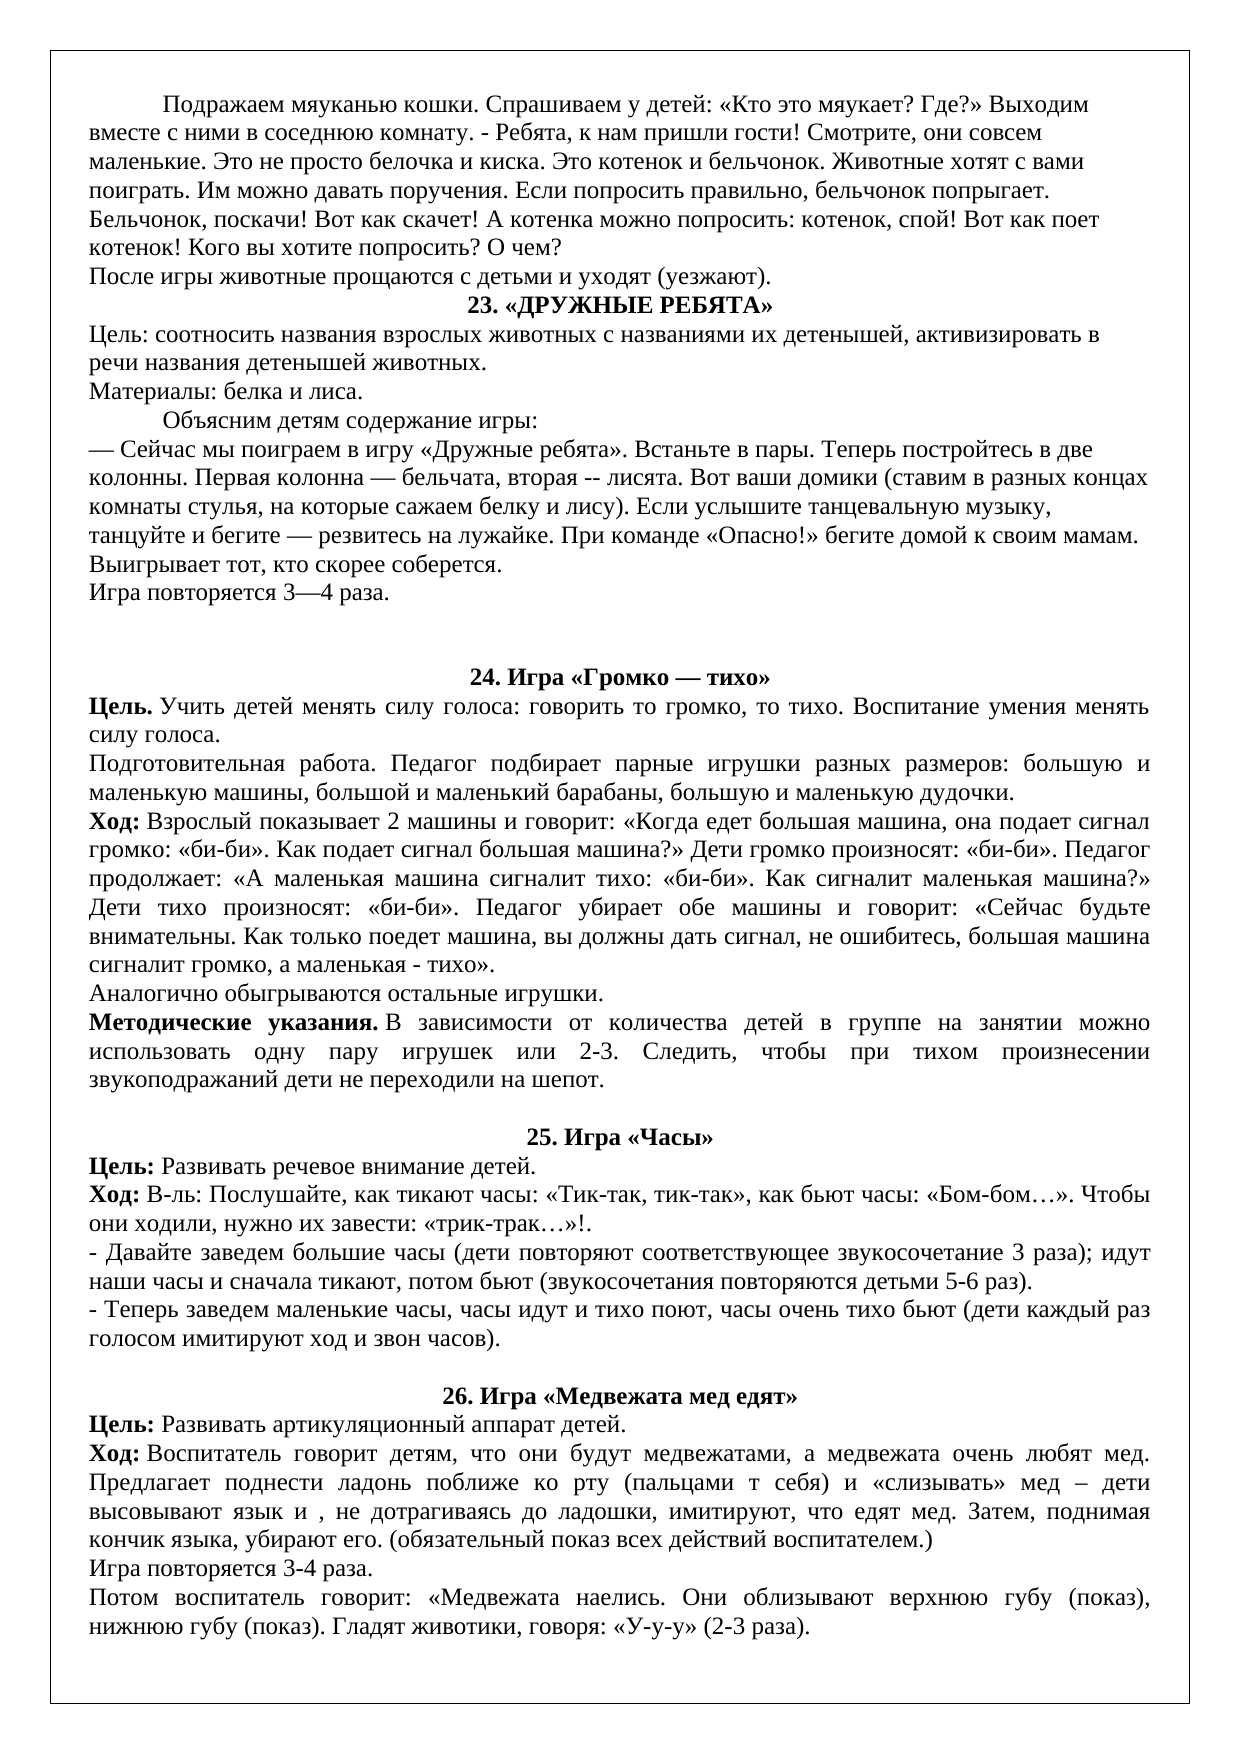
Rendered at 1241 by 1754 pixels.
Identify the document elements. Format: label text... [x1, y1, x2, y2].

text 23. «ДРУЖНЫЕ РЕБЯТА» [89, 290, 1152, 319]
text - Теперь заведем маленькие часы, часы идут и тихо поют, часы очень тихо бьют (дети каждый раз голосом имитируют ход и звон часов). [89, 1294, 1152, 1352]
text Подготовительная работа. Педагог подбирает парные игрушки разных размеров: большую и маленькую машины, большой и маленький барабаны, большую и маленькую дудочки. [89, 748, 1152, 806]
text Ход: В-ль: Послушайте, как тикают часы: «Тик-так, тик-так», как бьют часы: «Бом-бом…». Чтобы они ходили, нужно их завести: «трик-трак…»!. [89, 1179, 1152, 1237]
text Подражаем мяуканью кошки. Спрашиваем у детей: «Кто это мяукает? Где?» Выходим вместе с ними в соседнюю комнату. - Ребята, к нам пришли гости! Смотрите, они совсем маленькие. Это не просто белочка и киска. Это котенок и бельчонок. Животные хотят с вами поиграть. Им можно давать поручения. Если попросить правильно, бельчонок попрыгает. Бельчонок, поскачи! Вот как скачет! А котенка можно попросить: котенок, спой! Вот как поет котенок! Кого вы хотите попросить? О чем? [89, 89, 1152, 261]
text Игра повторяется 3-4 раза. [89, 1553, 1152, 1582]
text Объясним детям содержание игры: [89, 405, 1152, 434]
text Цель: соотносить названия взрослых животных с названиями их детенышей, активизировать в речи названия детенышей животных. [89, 319, 1152, 376]
text 24. Игра «Громко — тихо» [89, 662, 1152, 691]
text После игры животные прощаются с детьми и уходят (уезжают). [89, 261, 1152, 290]
text Материалы: белка и лиса. [89, 376, 1152, 405]
text Цель: Развивать речевое внимание детей. [89, 1151, 1152, 1179]
text Цель. Учить детей менять силу голоса: говорить то громко, то тихо. Воспитание умения менять силу голоса. [89, 691, 1152, 748]
text Аналогично обыгрываются остальные игрушки. [89, 978, 1152, 1007]
text Ход: Взрослый показывает 2 машины и говорит: «Когда едет большая машина, она подает сигнал громко: «би-би». Как подает сигнал большая машина?» Дети громко произносят: «би-би». Педагог продолжает: «А маленькая машина сигналит тихо: «би-би». Как сигналит маленькая машина?» Дети тихо произносят: «би-би». Педагог убирает обе машины и говорит: «Сейчас будьте внимательны. Как только поедет машина, вы должны дать сигнал, не ошибитесь, большая машина сигналит громко, а маленькая - тихо». [89, 806, 1152, 978]
text Методические указания. В зависимости от количества детей в группе на занятии можно использовать одну пару игрушек или 2-3. Следить, чтобы при тихом произнесении звукоподражаний дети не переходили на шепот. [89, 1007, 1152, 1093]
text Потом воспитатель говорит: «Медвежата наелись. Они облизывают верхнюю губу (показ), нижнюю губу (показ). Гладят животики, говоря: «У-у-у» (2-3 раза). [89, 1582, 1152, 1639]
text Цель: Развивать артикуляционный аппарат детей. [89, 1409, 1152, 1438]
text Ход: Воспитатель говорит детям, что они будут медвежатами, а медвежата очень любят мед. Предлагает поднести ладонь поближе ко рту (пальцами т себя) и «слизывать» мед – дети высовывают язык и , не дотрагиваясь до ладошки, имитируют, что едят мед. Затем, поднимая кончик языка, убирают его. (обязательный показ всех действий воспитателем.) [89, 1438, 1152, 1553]
text 26. Игра «Медвежата мед едят» [89, 1381, 1152, 1409]
text Игра повторяется 3—4 раза. [89, 577, 1152, 606]
text 25. Игра «Часы» [89, 1122, 1152, 1151]
text — Сейчас мы поиграем в игру «Дружные ребята». Встаньте в пары. Теперь постройтесь в две колонны. Первая колонна — бельчата, вторая -- лисята. Вот ваши домики (ставим в разных концах комнаты стулья, на которые сажаем белку и лису). Если услышите танцевальную музыку, танцуйте и бегите — резвитесь на лужайке. При команде «Опасно!» бегите домой к своим мамам. Выигрывает тот, кто скорее соберется. [89, 434, 1152, 577]
text - Давайте заведем большие часы (дети повторяют соответствующее звукосочетание 3 раза); идут наши часы и сначала тикают, потом бьют (звукосочетания повторяются детьми 5-6 раз). [89, 1237, 1152, 1294]
